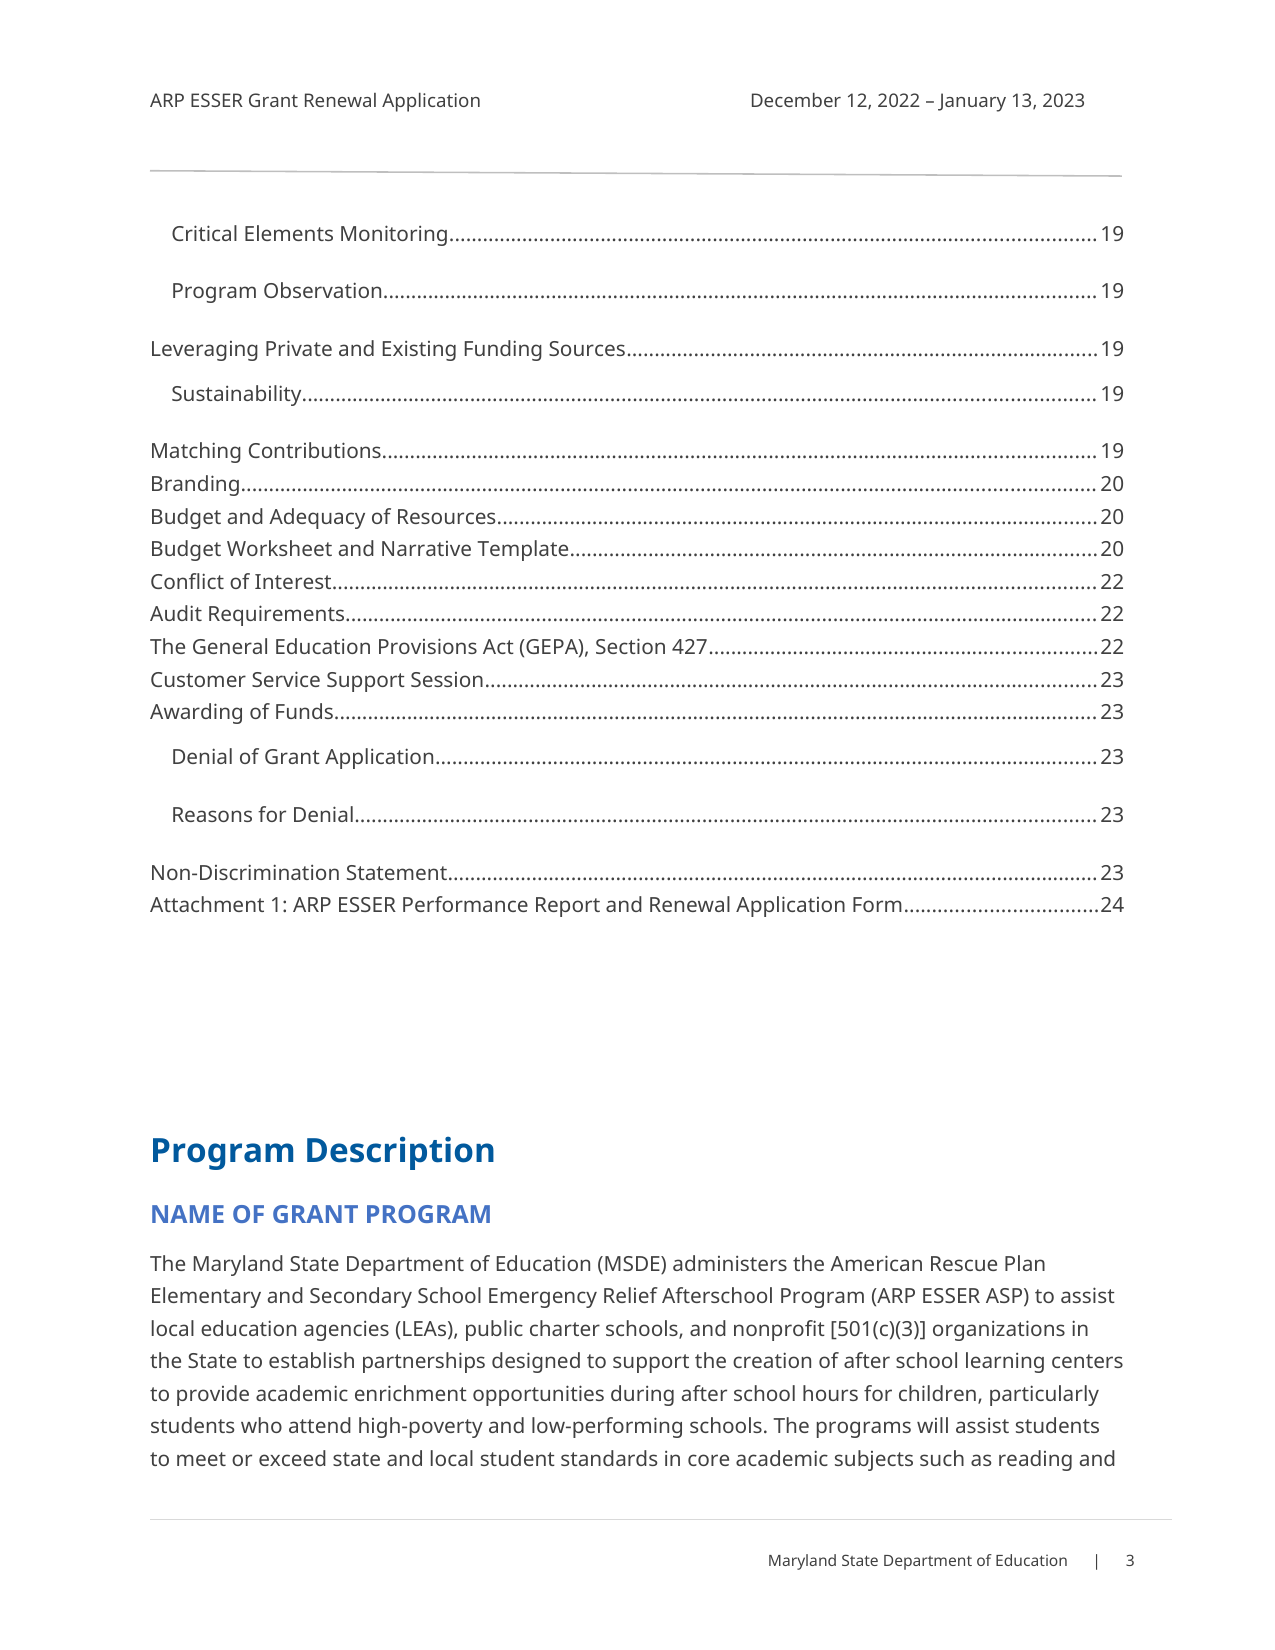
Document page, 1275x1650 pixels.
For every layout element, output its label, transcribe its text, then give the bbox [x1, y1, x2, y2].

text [150, 1249, 1125, 1473]
subtitle Program Description [150, 1127, 1125, 1172]
subtitle Name of Grant Program [150, 1197, 1125, 1231]
